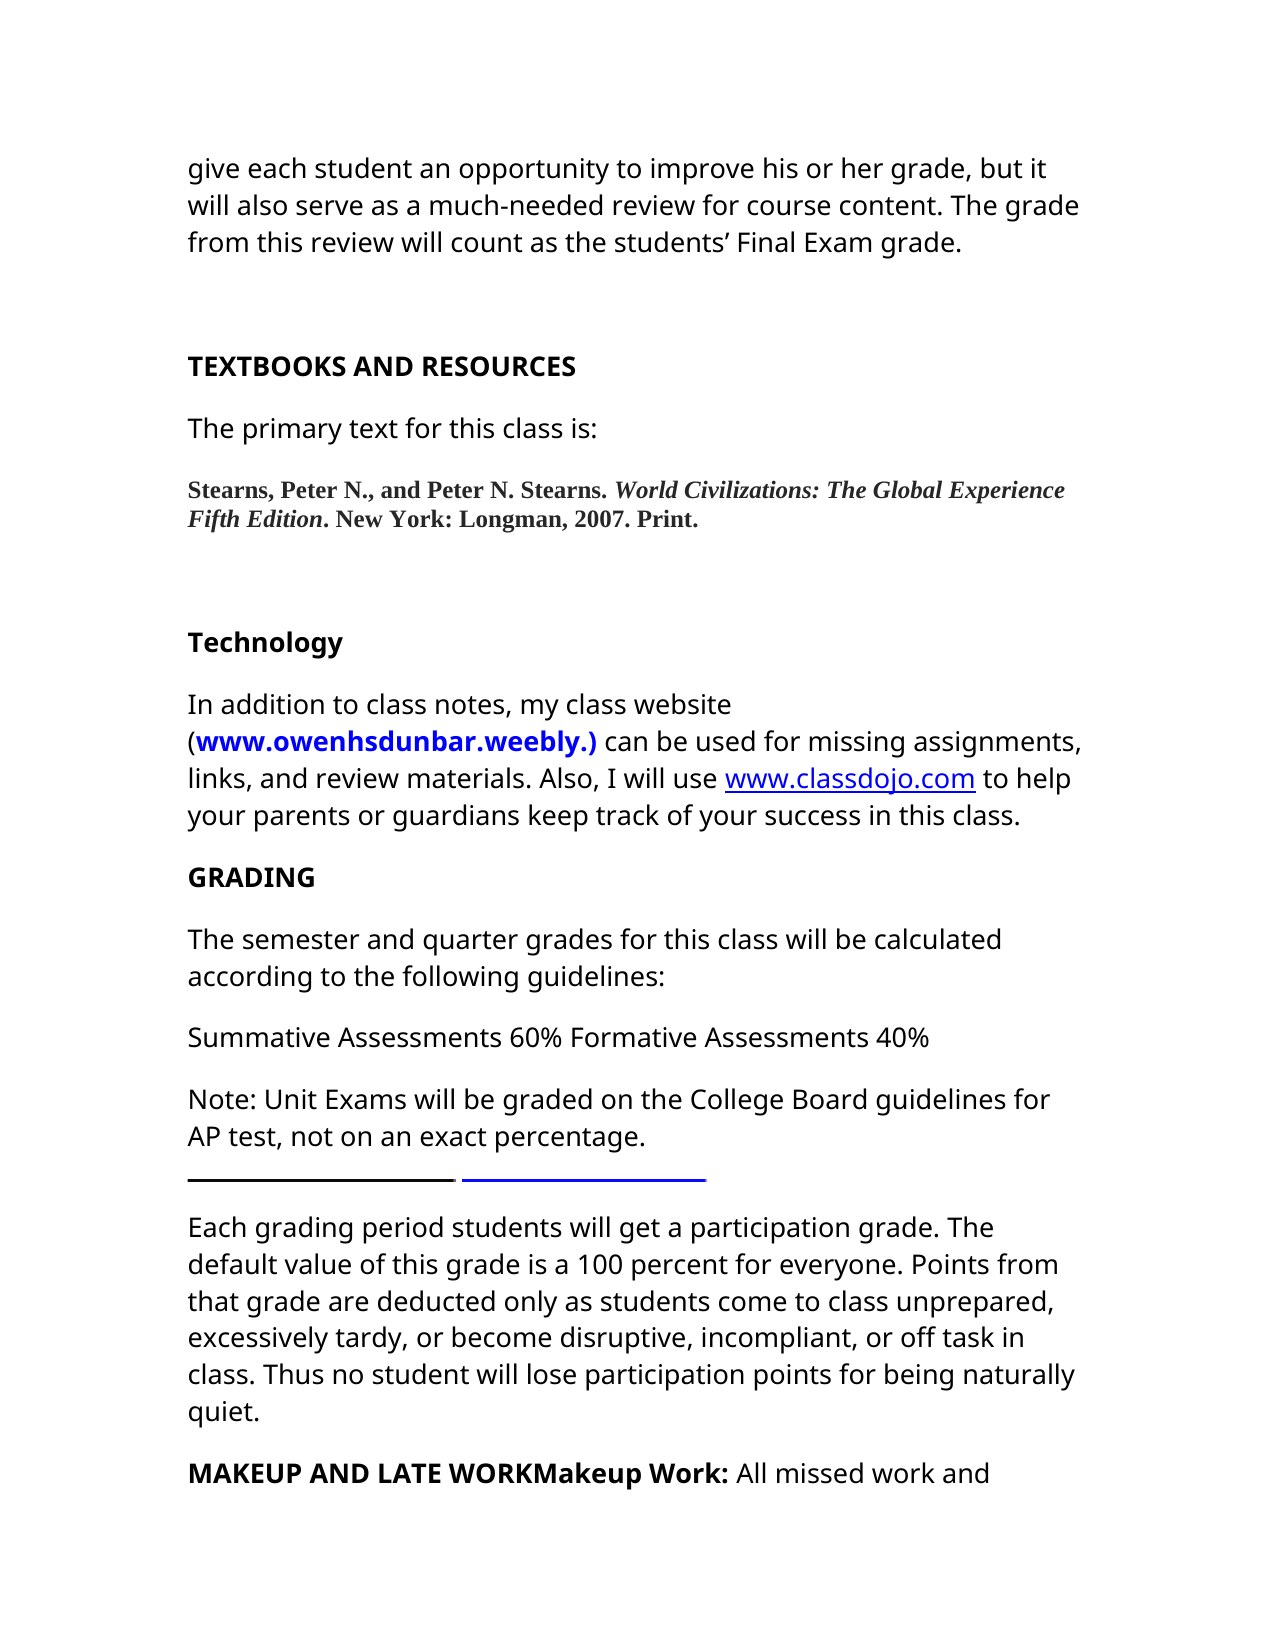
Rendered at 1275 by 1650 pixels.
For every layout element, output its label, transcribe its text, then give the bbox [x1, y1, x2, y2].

text The semester and quarter grades for this class will be calculated according to the following guidelines: [187, 920, 1087, 994]
text The primary text for this class is: [187, 409, 1087, 446]
text Note: Unit Exams will be graded on the College Board guidelines for AP test, not on an exact percentage. [187, 1081, 1087, 1154]
text In addition to class notes, my class website (www.owenhsdunbar.weebly.) can be used for missing assignments, links, and review materials. Also, I will use www.classdojo.com to help your parents or guardians keep track of your success in this class. [187, 686, 1087, 833]
text TEXTBOOKS AND RESOURCES [187, 347, 1087, 384]
text Technology [187, 624, 1087, 661]
text Each grading period students will get a participation grade. The default value of this grade is a 100 percent for everyone. Points from that grade are deducted only as students come to class unprepared, excessively tardy, or become disruptive, incompliant, or off task in class. Thus no student will lose participation points for being naturally quiet. [187, 1208, 1087, 1429]
text Stearns, Peter N., and Peter N. Stearns. World Civilizations: The Global Experience Fifth Edition. New York: Longman, 2007. Print. [187, 475, 1087, 533]
text GRADING [187, 858, 1087, 895]
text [187, 1454, 1087, 1491]
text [187, 150, 1087, 261]
text Summative Assessments 60% Formative Assessments 40% [187, 1019, 1087, 1056]
